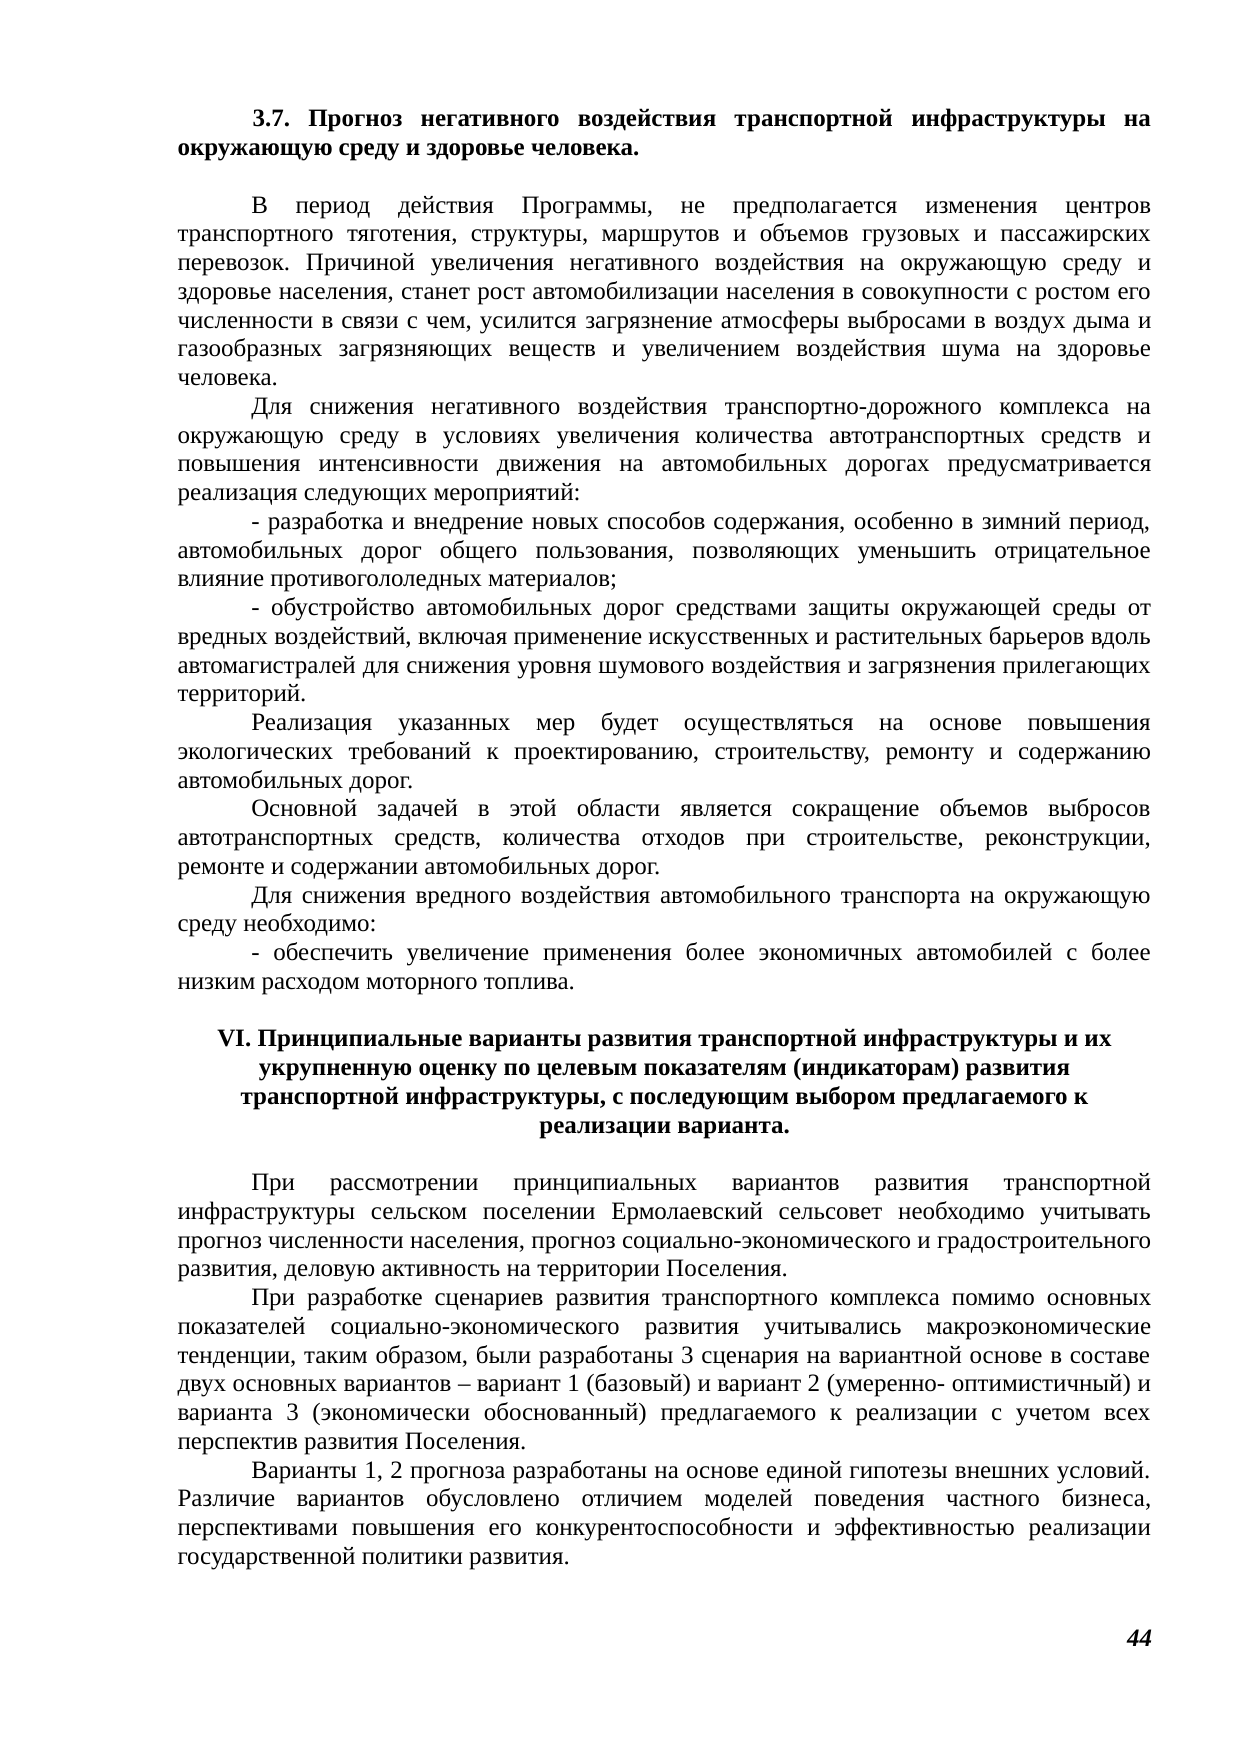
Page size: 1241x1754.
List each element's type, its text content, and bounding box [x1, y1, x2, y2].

text VI. Принципиальные варианты развития транспортной инфраструктуры и их укрупненную оценку по целевым показателям (индикаторам) развития транспортной инфраструктуры, с последующим выбором предлагаемого к реализации варианта. [177, 1023, 1152, 1138]
text Основной задачей в этой области является сокращение объемов выбросов автотранспортных средств, количества отходов при строительстве, реконструкции, ремонте и содержании автомобильных дорог. [177, 793, 1152, 880]
text Для снижения негативного воздействия транспортно-дорожного комплекса на окружающую среду в условиях увеличения количества автотранспортных средств и повышения интенсивности движения на автомобильных дорогах предусматривается реализация следующих мероприятий: [177, 391, 1152, 506]
text - разработка и внедрение новых способов содержания, особенно в зимний период, автомобильных дорог общего пользования, позволяющих уменьшить отрицательное влияние противогололедных материалов; [177, 506, 1152, 592]
text Реализация указанных мер будет осуществляться на основе повышения экологических требований к проектированию, строительству, ремонту и содержанию автомобильных дорог. [177, 707, 1152, 793]
text - обеспечить увеличение применения более экономичных автомобилей с более низким расходом моторного топлива. [177, 937, 1152, 995]
text 3.7. Прогноз негативного воздействия транспортной инфраструктуры на окружающую среду и здоровье человека. [177, 103, 1152, 161]
text При рассмотрении принципиальных вариантов развития транспортной инфраструктуры сельском поселении Ермолаевский сельсовет необходимо учитывать прогноз численности населения, прогноз социально-экономического и градостроительного развития, деловую активность на территории Поселения. [177, 1167, 1152, 1282]
text В период действия Программы, не предполагается изменения центров транспортного тяготения, структуры, маршрутов и объемов грузовых и пассажирских перевозок. Причиной увеличения негативного воздействия на окружающую среду и здоровье населения, станет рост автомобилизации населения в совокупности с ростом его численности в связи с чем, усилится загрязнение атмосферы выбросами в воздух дыма и газообразных загрязняющих веществ и увеличением воздействия шума на здоровье человека. [177, 190, 1152, 391]
text При разработке сценариев развития транспортного комплекса помимо основных показателей социально-экономического развития учитывались макроэкономические тенденции, таким образом, были разработаны 3 сценария на вариантной основе в составе двух основных вариантов – вариант 1 (базовый) и вариант 2 (умеренно- оптимистичный) и варианта 3 (экономически обоснованный) предлагаемого к реализации с учетом всех перспектив развития Поселения. [177, 1282, 1152, 1455]
text - обустройство автомобильных дорог средствами защиты окружающей среды от вредных воздействий, включая применение искусственных и растительных барьеров вдоль автомагистралей для снижения уровня шумового воздействия и загрязнения прилегающих территорий. [177, 592, 1152, 707]
text Варианты 1, 2 прогноза разработаны на основе единой гипотезы внешних условий. Различие вариантов обусловлено отличием моделей поведения частного бизнеса, перспективами повышения его конкурентоспособности и эффективностью реализации государственной политики развития. [177, 1455, 1152, 1570]
text Для снижения вредного воздействия автомобильного транспорта на окружающую среду необходимо: [177, 880, 1152, 937]
